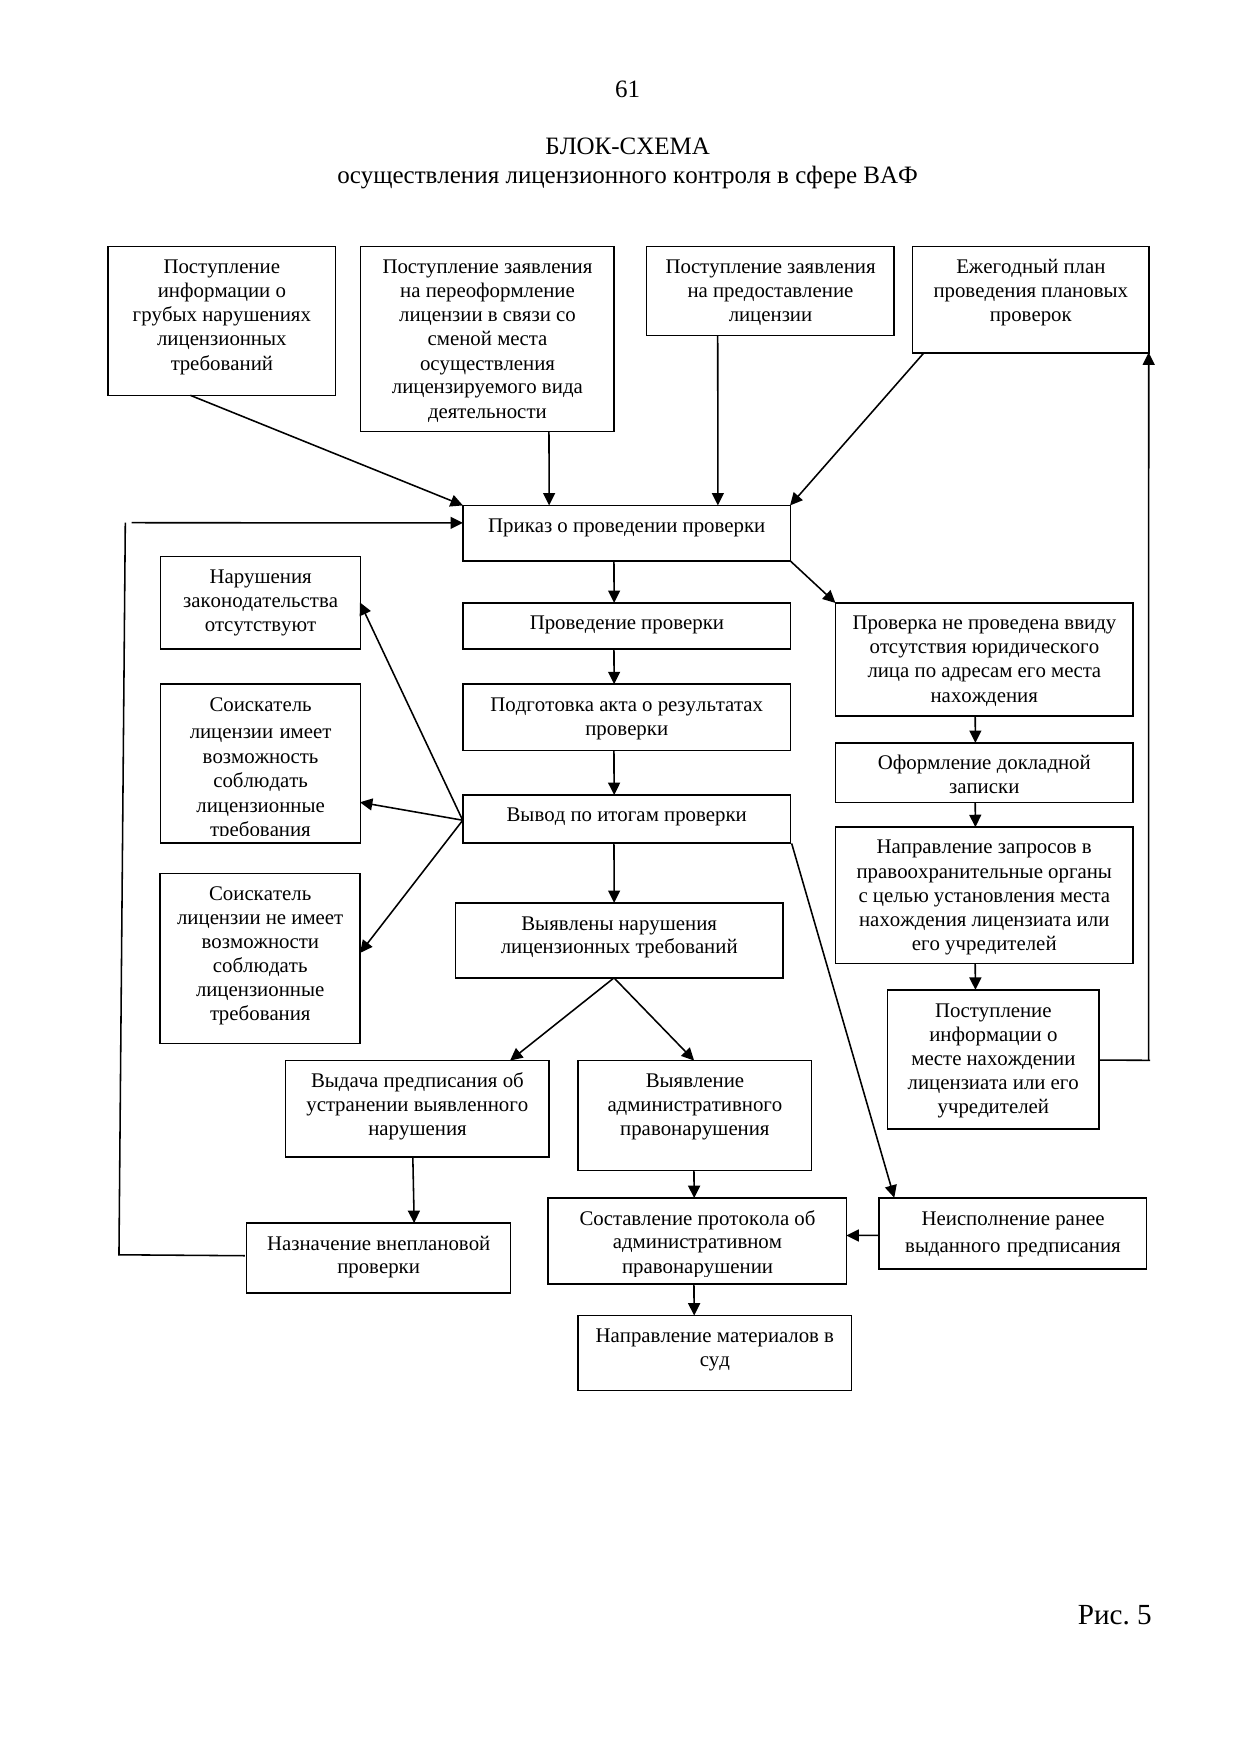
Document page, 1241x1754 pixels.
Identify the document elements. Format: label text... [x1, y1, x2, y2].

text осуществления лицензионного контроля в сфере ВАФ [103, 160, 1152, 189]
text Рис. 5 [103, 1597, 1152, 1631]
text БЛОК-СХЕМА [103, 131, 1152, 160]
